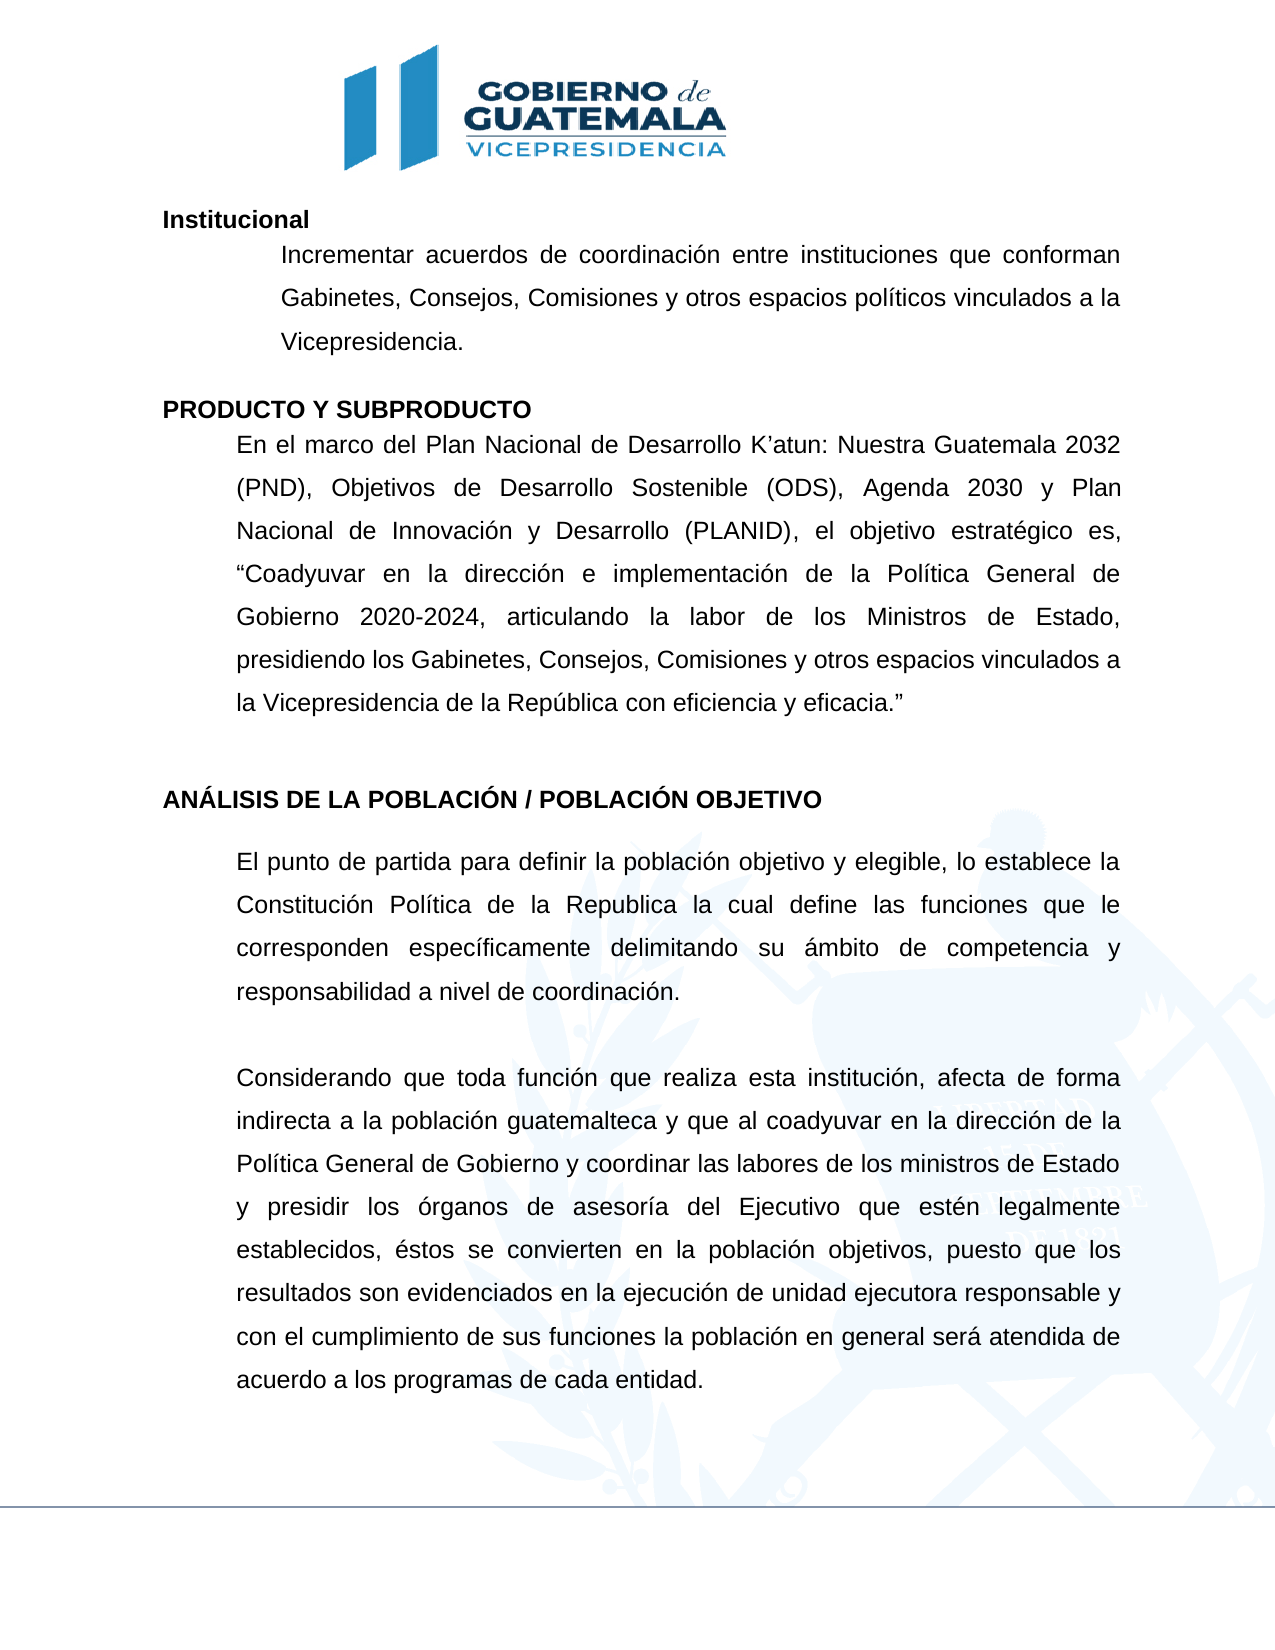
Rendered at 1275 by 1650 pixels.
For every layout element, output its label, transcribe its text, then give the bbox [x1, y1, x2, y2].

text El punto de partida para definir la población objetivo y elegible, lo establece la Constitución Política de la Republica la cual define las funciones que le corresponden específicamente delimitando su ámbito de competencia y responsabilidad a nivel de coordinación. [236, 847, 1122, 1005]
text Considerando que toda función que realiza esta institución, afecta de forma indirecta a la población guatemalteca y que al coadyuvar en la dirección de la Política General de Gobierno y coordinar las labores de los ministros de Estado y presidir los órganos de asesoría del Ejecutivo que estén legalmente establecidos, éstos se convierten en la población objetivos, puesto que los resultados son evidenciados en la ejecución de unidad ejecutora responsable y con el cumplimiento de sus funciones la población en general será atendida de acuerdo a los programas de cada entidad. [236, 1063, 1122, 1393]
picture [0, 0, 1275, 1648]
subtitle Institucional [162, 205, 1122, 234]
subtitle PRODUCTO Y SUBPRODUCTO [162, 394, 1122, 423]
text Incrementar acuerdos de coordinación entre instituciones que conforman Gabinetes, Consejos, Comisiones y otros espacios políticos vinculados a la Vicepresidencia. [281, 240, 1122, 355]
subtitle ANÁLISIS DE LA POBLACIÓN / POBLACIÓN OBJETIVO [162, 785, 1122, 814]
text En el marco del Plan Nacional de Desarrollo K’atun: Nuestra Guatemala 2032 (PND), Objetivos de Desarrollo Sostenible (ODS), Agenda 2030 y Plan Nacional de Innovación y Desarrollo (PLANID), el objetivo estratégico es, “Coadyuvar en la dirección e implementación de la Política General de Gobierno 2020-2024, articulando la labor de los Ministros de Estado, presidiendo los Gabinetes, Consejos, Comisiones y otros espacios vinculados a la Vicepresidencia de la República con eficiencia y eficacia.” [236, 429, 1122, 717]
